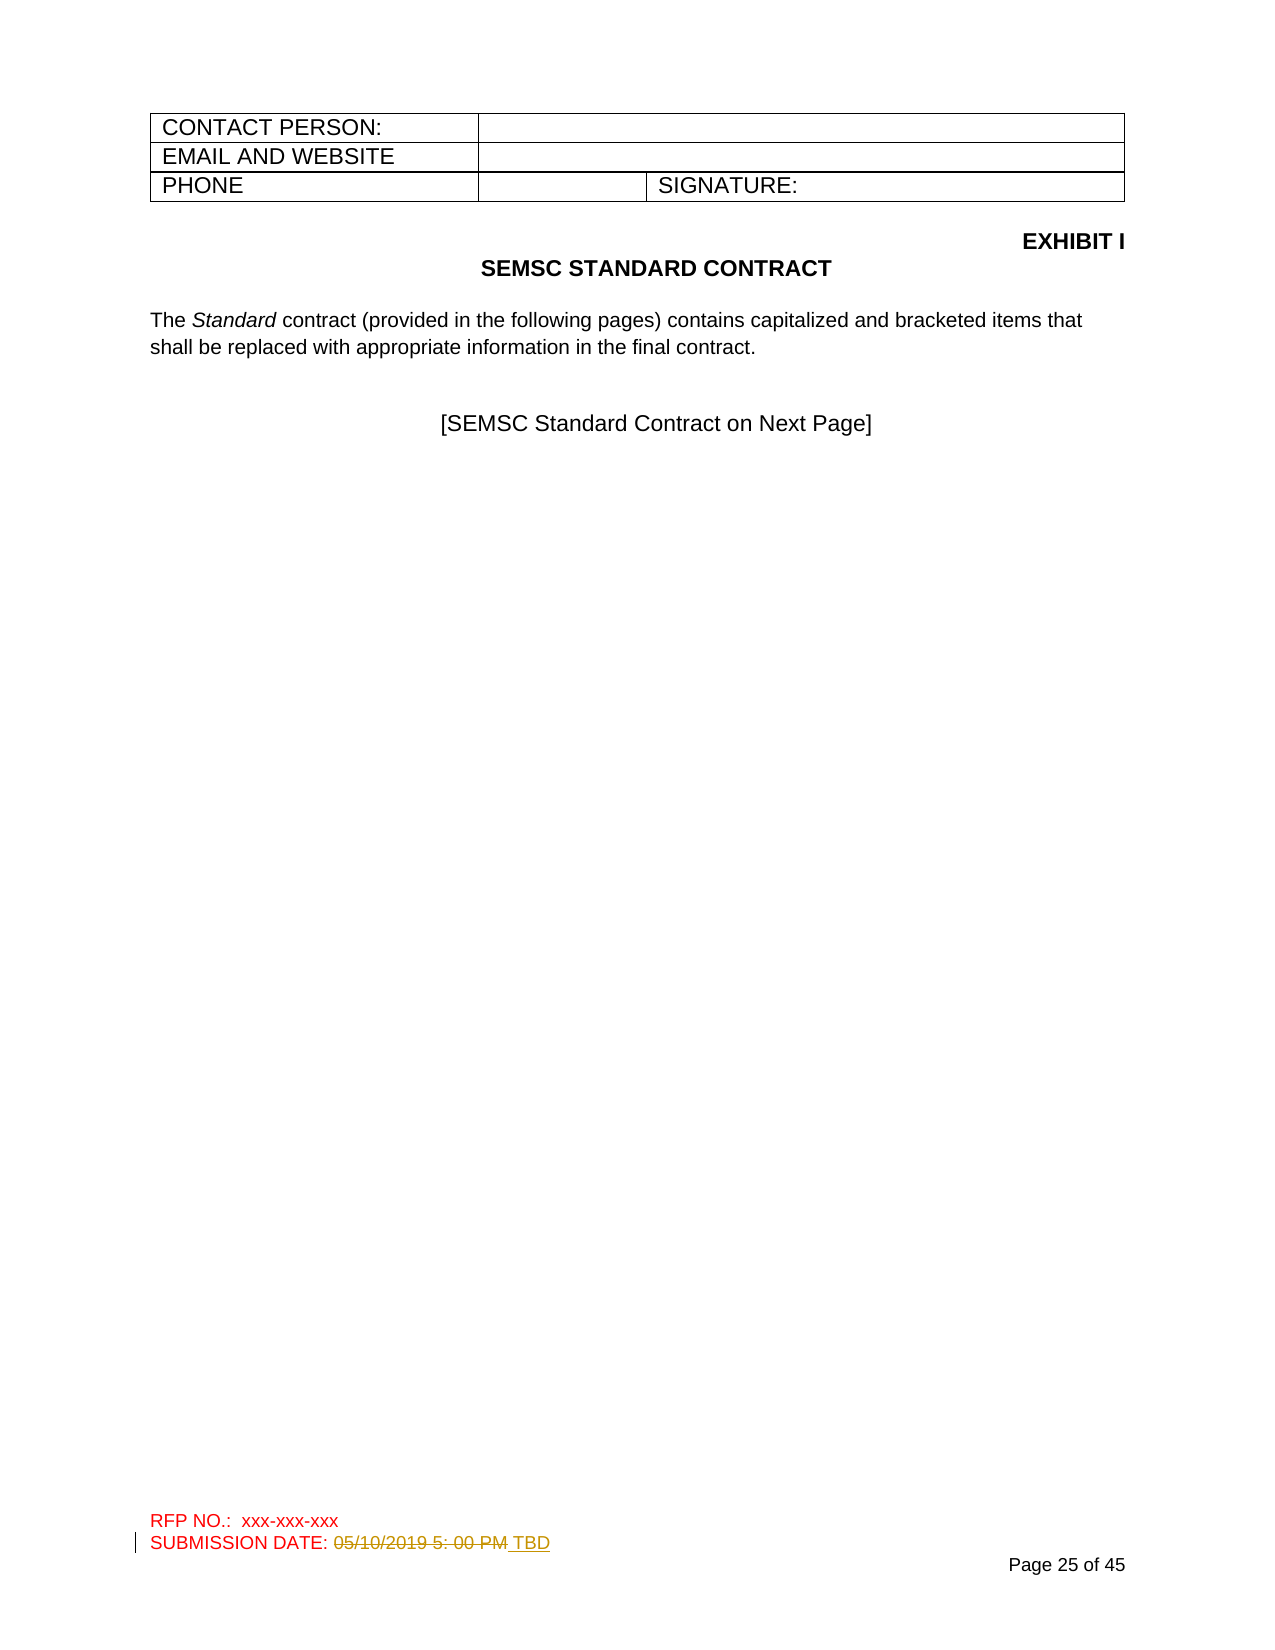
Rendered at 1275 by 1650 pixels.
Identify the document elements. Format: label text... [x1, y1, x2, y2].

list SEMSC STANDARD CONTRACT [187, 255, 1125, 281]
table_cell CONTACT PERSON: [151, 114, 478, 142]
text The Standard contract (provided in the following pages) contains capitalized and bracketed items that shall be replaced with appropriate information in the final contract. [150, 307, 1125, 359]
table_cell PHONE [151, 173, 478, 201]
list [SEMSC Standard Contract on Next Page] [187, 409, 1125, 436]
table_cell [479, 143, 1124, 171]
table_cell SIGNATURE: [647, 173, 1124, 201]
table_cell EMAIL AND WEBSITE [151, 143, 478, 171]
table_cell [479, 114, 1124, 142]
table_cell [479, 173, 646, 201]
list EXHIBIT I [187, 228, 1125, 255]
